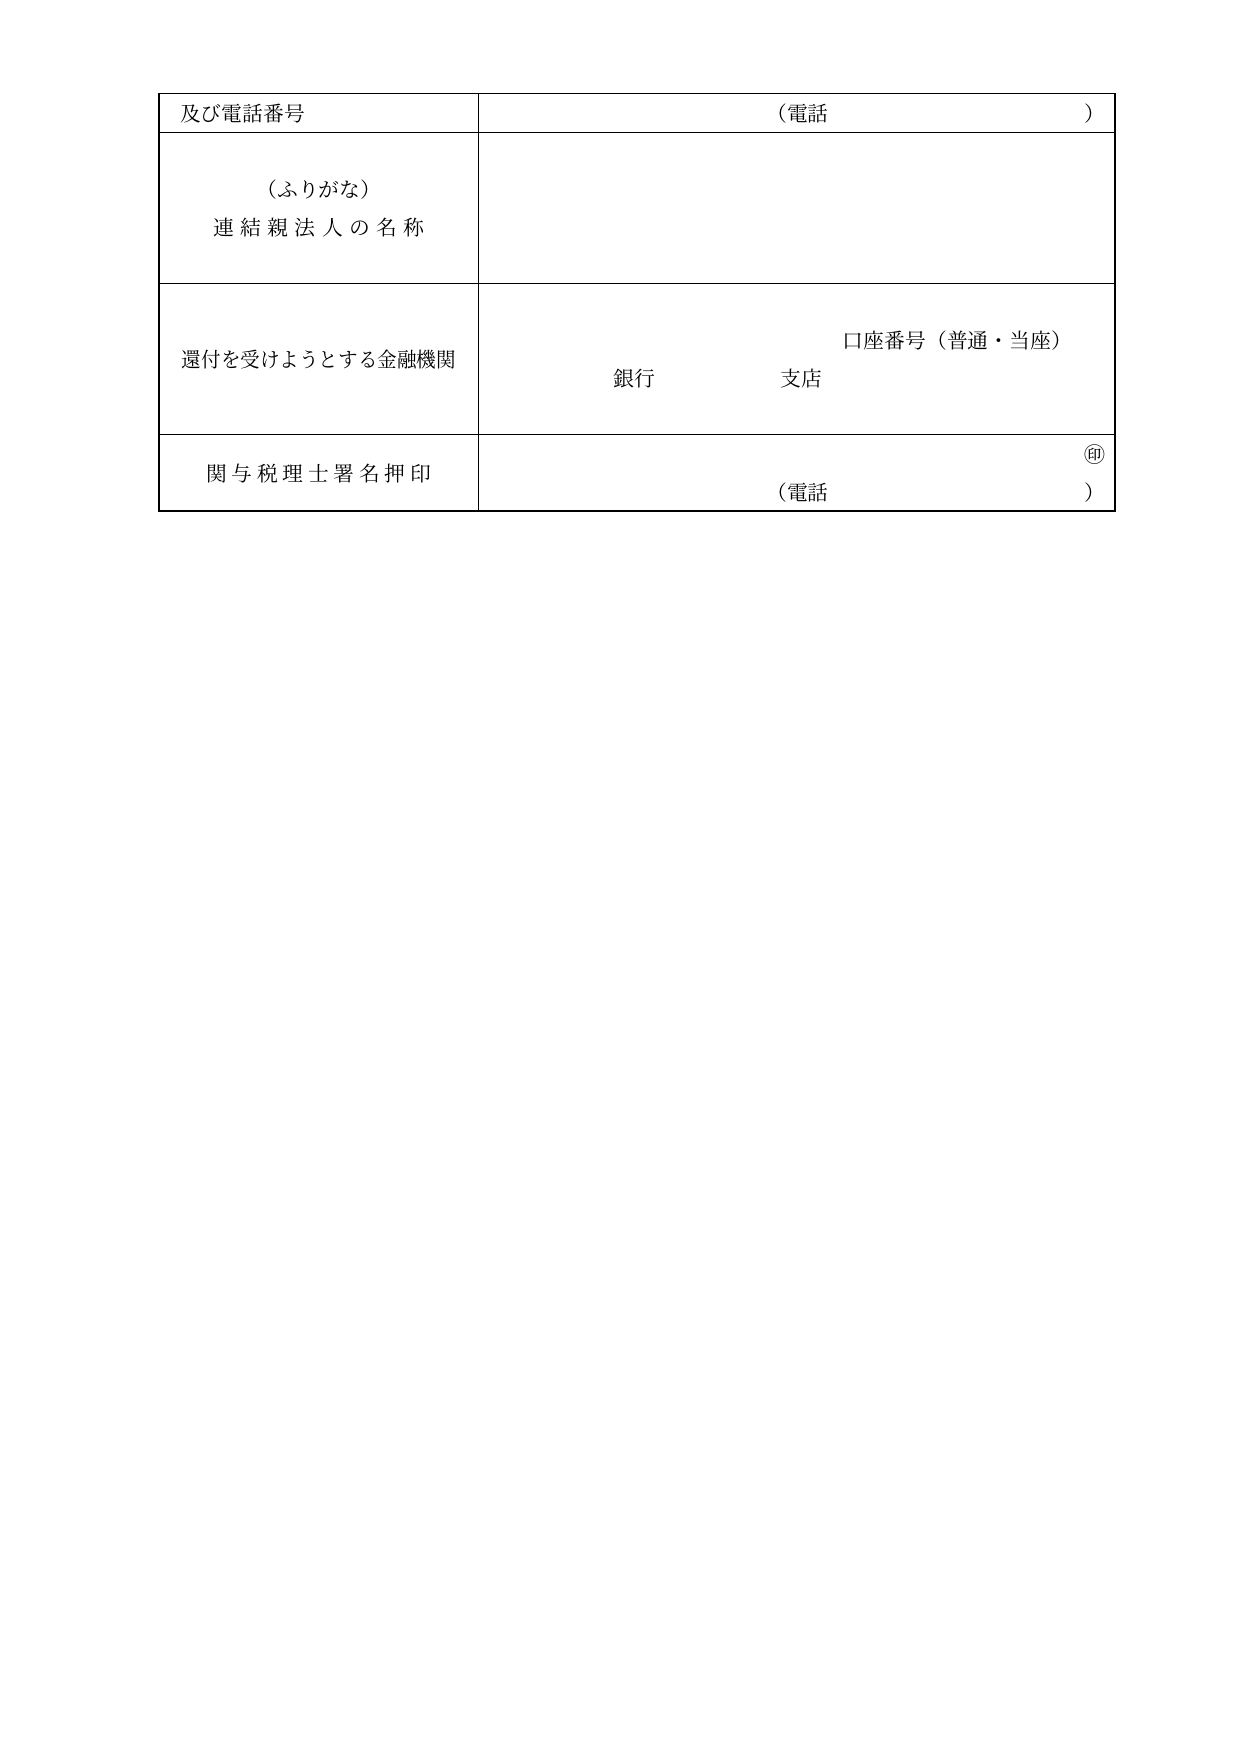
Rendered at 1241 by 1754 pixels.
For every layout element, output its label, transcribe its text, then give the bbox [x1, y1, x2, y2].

table_cell [479, 133, 1114, 283]
table_cell 連結親法人の本店所在地 及び電話番号 [160, 94, 478, 132]
table_cell 還付を受けようとする金融機関 [160, 284, 478, 434]
table_cell ㊞ （電話 ） [479, 435, 1114, 510]
table_cell （ふりがな） 連結親法人の名称 [160, 133, 478, 283]
table_cell 〒 （電話 ） [479, 94, 1114, 132]
table_cell 関与税理士署名押印 [160, 435, 478, 510]
table_cell 口座番号（普通・当座） 銀行 支店 [479, 284, 1114, 434]
